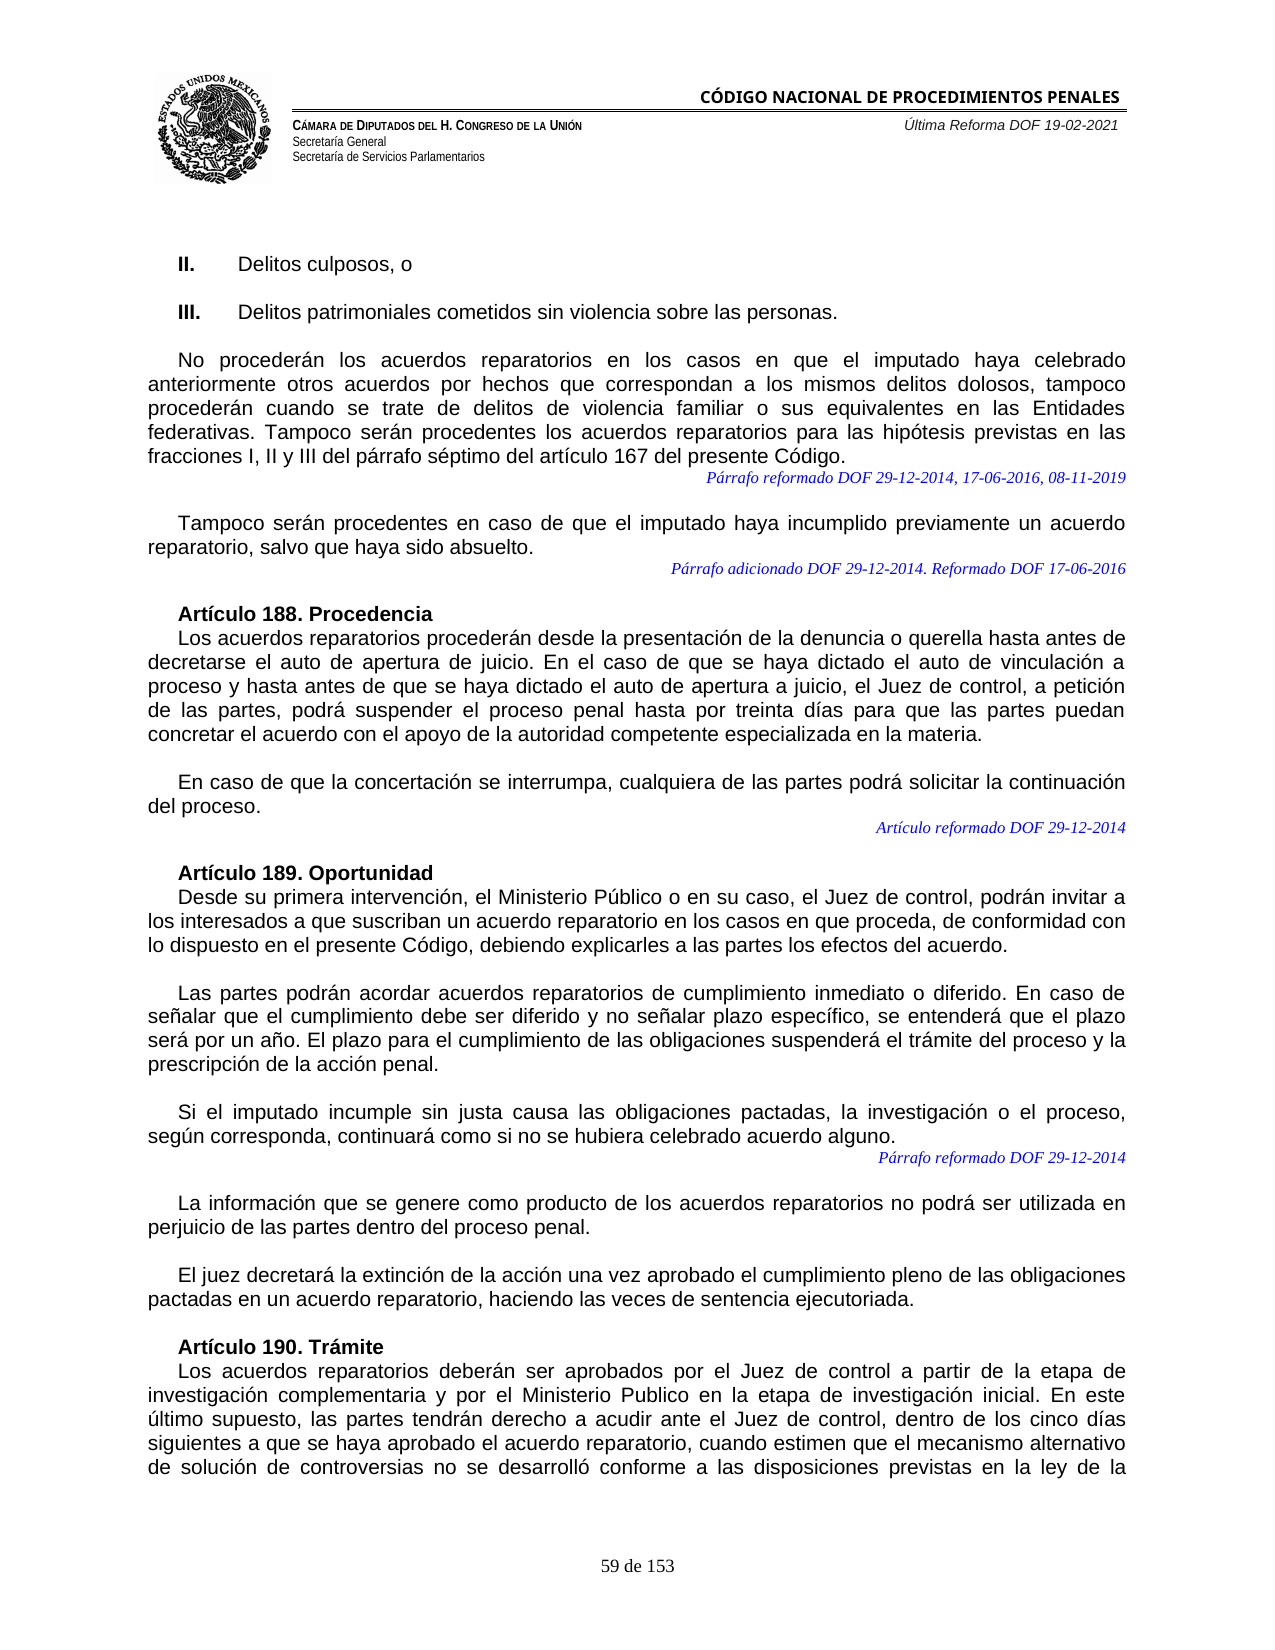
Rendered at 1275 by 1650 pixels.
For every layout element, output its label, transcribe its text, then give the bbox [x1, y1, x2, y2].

text Tampoco serán procedentes en caso de que el imputado haya incumplido previamente un acuerdo reparatorio, salvo que haya sido absuelto. [148, 511, 1127, 559]
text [148, 1359, 1127, 1479]
text Desde su primera intervención, el Ministerio Público o en su caso, el Juez de control, podrán invitar a los interesados a que suscriban un acuerdo reparatorio en los casos en que proceda, de conformidad con lo dispuesto en el presente Código, debiendo explicarles a las partes los efectos del acuerdo. [148, 884, 1127, 956]
text Las partes podrán acordar acuerdos reparatorios de cumplimiento inmediato o diferido. En caso de señalar que el cumplimiento debe ser diferido y no señalar plazo específico, se entenderá que el plazo será por un año. El plazo para el cumplimiento de las obligaciones suspenderá el trámite del proceso y la prescripción de la acción penal. [148, 980, 1127, 1076]
text La información que se genere como producto de los acuerdos reparatorios no podrá ser utilizada en perjuicio de las partes dentro del proceso penal. [148, 1191, 1127, 1239]
text No procederán los acuerdos reparatorios en los casos en que el imputado haya celebrado anteriormente otros acuerdos por hechos que correspondan a los mismos delitos dolosos, tampoco procederán cuando se trate de delitos de violencia familiar o sus equivalentes en las Entidades federativas. Tampoco serán procedentes los acuerdos reparatorios para las hipótesis previstas en las fracciones I, II y III del párrafo séptimo del artículo 167 del presente Código. [148, 348, 1127, 468]
text Artículo 188. Procedencia [148, 602, 1127, 626]
text En caso de que la concertación se interrumpa, cualquiera de las partes podrá solicitar la continuación del proceso. [148, 769, 1127, 817]
text Artículo reformado DOF 29-12-2014 [148, 817, 1127, 837]
text Si el imputado incumple sin justa causa las obligaciones pactadas, la investigación o el proceso, según corresponda, continuará como si no se hubiera celebrado acuerdo alguno. [148, 1100, 1127, 1148]
text Párrafo adicionado DOF 29-12-2014. Reformado DOF 17-06-2016 [148, 559, 1127, 578]
text Artículo 189. Oportunidad [148, 861, 1127, 884]
text Los acuerdos reparatorios procederán desde la presentación de la denuncia o querella hasta antes de decretarse el auto de apertura de juicio. En el caso de que se haya dictado el auto de vinculación a proceso y hasta antes de que se haya dictado el auto de apertura a juicio, el Juez de control, a petición de las partes, podrá suspender el proceso penal hasta por treinta días para que las partes puedan concretar el acuerdo con el apoyo de la autoridad competente especializada en la materia. [148, 626, 1127, 746]
text El juez decretará la extinción de la acción una vez aprobado el cumplimiento pleno de las obligaciones pactadas en un acuerdo reparatorio, haciendo las veces de sentencia ejecutoriada. [148, 1263, 1127, 1311]
text III. Delitos patrimoniales cometidos sin violencia sobre las personas. [178, 300, 1127, 324]
text Párrafo reformado DOF 29-12-2014 [148, 1148, 1127, 1167]
text Artículo 190. Trámite [148, 1335, 1127, 1359]
text Párrafo reformado DOF 29-12-2014, 17-06-2016, 08-11-2019 [148, 468, 1127, 487]
text II. Delitos culposos, o [178, 252, 1127, 276]
